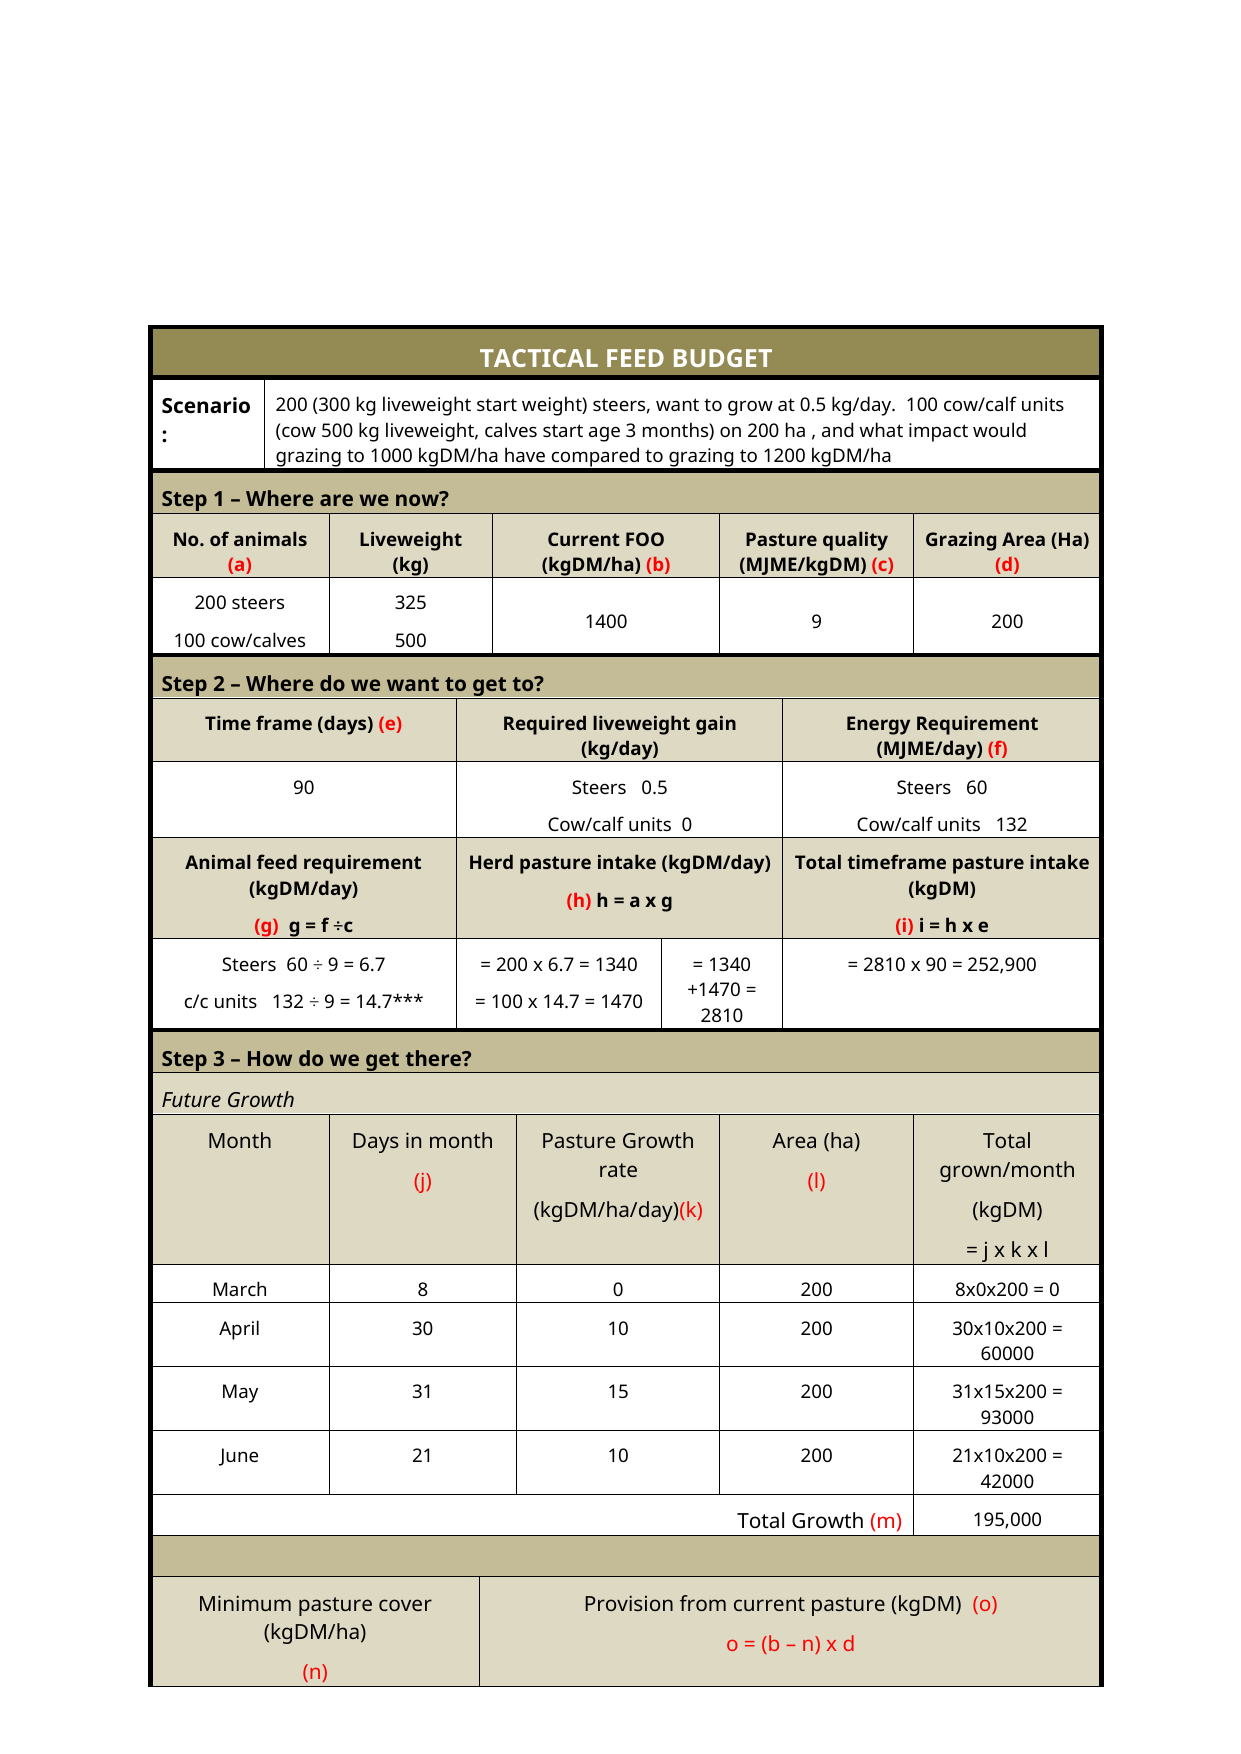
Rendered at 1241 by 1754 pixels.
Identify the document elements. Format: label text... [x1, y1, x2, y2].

table_cell Steers 0.5 Cow/calf units 0 [457, 762, 782, 837]
table_cell Time frame (days) (e) [153, 699, 456, 761]
table_cell 200 (300 kg liveweight start weight) steers, want to grow at 0.5 kg/day. 100 cow/calf units (cow 500 kg liveweight, calves start age 3 months) on 200 ha , and what impact would grazing to 1000 kgDM/ha have compared to grazing to 1200 kgDM/ha [265, 380, 1099, 468]
table_cell Scenario: [153, 380, 264, 468]
table_cell 0 [517, 1265, 719, 1302]
table_cell Month [153, 1115, 329, 1264]
table_cell 1400 [493, 578, 719, 652]
table_cell Pasture quality (MJME/kgDM) (c) [720, 514, 913, 577]
table_cell June [153, 1431, 329, 1493]
table_cell = 200 x 6.7 = 1340 = 100 x 14.7 = 1470 [457, 939, 661, 1027]
table_cell 9 [720, 578, 913, 652]
table_cell 200 [720, 1303, 913, 1366]
table_cell 10 [517, 1431, 719, 1493]
table_cell April [153, 1303, 329, 1366]
table_cell Days in month (j) [330, 1115, 516, 1264]
table_cell Energy Requirement (MJME/day) (f) [783, 699, 1099, 761]
table_cell 21x10x200 = 42000 [914, 1431, 1099, 1493]
table_cell [153, 1536, 1099, 1576]
table_cell 90 [153, 762, 456, 837]
table_cell May [153, 1367, 329, 1430]
table_cell 195,000 [914, 1495, 1099, 1535]
table_cell 8x0x200 = 0 [914, 1265, 1099, 1302]
table_cell Herd pasture intake (kgDM/day) (h) h = a x g [457, 838, 782, 938]
table_cell No. of animals (a) [153, 514, 329, 577]
table_cell 31 [330, 1367, 516, 1430]
table_cell = 1340 +1470 = 2810 [662, 939, 782, 1027]
table_cell 200 steers 100 cow/calves [153, 578, 329, 652]
table_cell Liveweight (kg) [330, 514, 492, 577]
table_cell 15 [517, 1367, 719, 1430]
table_cell Step 2 – Where do we want to get to? [153, 657, 1099, 697]
table_cell Total timeframe pasture intake (kgDM) (i) i = h x e [783, 838, 1099, 938]
table_cell 10 [517, 1303, 719, 1366]
table_cell Minimum pasture cover (kgDM/ha) (n) [153, 1577, 479, 1686]
table_cell 200 [720, 1265, 913, 1302]
table_cell Current FOO (kgDM/ha) (b) [493, 514, 719, 577]
table_header TACTICAL FEED BUDGET [153, 329, 1099, 375]
table_cell 21 [330, 1431, 516, 1493]
table_cell 31x15x200 = 93000 [914, 1367, 1099, 1430]
table_cell Required liveweight gain (kg/day) [457, 699, 782, 761]
table_cell Animal feed requirement (kgDM/day) (g) g = f ÷c [153, 838, 456, 938]
table_cell 8 [330, 1265, 516, 1302]
table_cell = 2810 x 90 = 252,900 [783, 939, 1099, 1027]
table_cell Pasture Growth rate (kgDM/ha/day)(k) [517, 1115, 719, 1264]
table_cell 30 [330, 1303, 516, 1366]
table_cell Steers 60 ÷ 9 = 6.7 c/c units 132 ÷ 9 = 14.7*** [153, 939, 456, 1027]
table_cell 30x10x200 = 60000 [914, 1303, 1099, 1366]
table_cell 200 [720, 1367, 913, 1430]
table_cell 325 500 [330, 578, 492, 652]
table_cell 200 [720, 1431, 913, 1493]
table_cell Step 1 – Where are we now? [153, 473, 1099, 513]
table_cell Total Growth (m) [153, 1495, 913, 1535]
table_cell 200 [914, 578, 1099, 652]
table_cell Provision from current pasture (kgDM) (o) o = (b – n) x d [480, 1577, 1099, 1686]
table_cell March [153, 1265, 329, 1302]
table_cell Area (ha) (l) [720, 1115, 913, 1264]
table_cell Total grown/month (kgDM) = j x k x l [914, 1115, 1099, 1264]
table_cell Step 3 – How do we get there? [153, 1032, 1099, 1072]
table_cell Future Growth [153, 1073, 1099, 1113]
table_cell Steers 60 Cow/calf units 132 [783, 762, 1099, 837]
table_cell Grazing Area (Ha) (d) [914, 514, 1099, 577]
